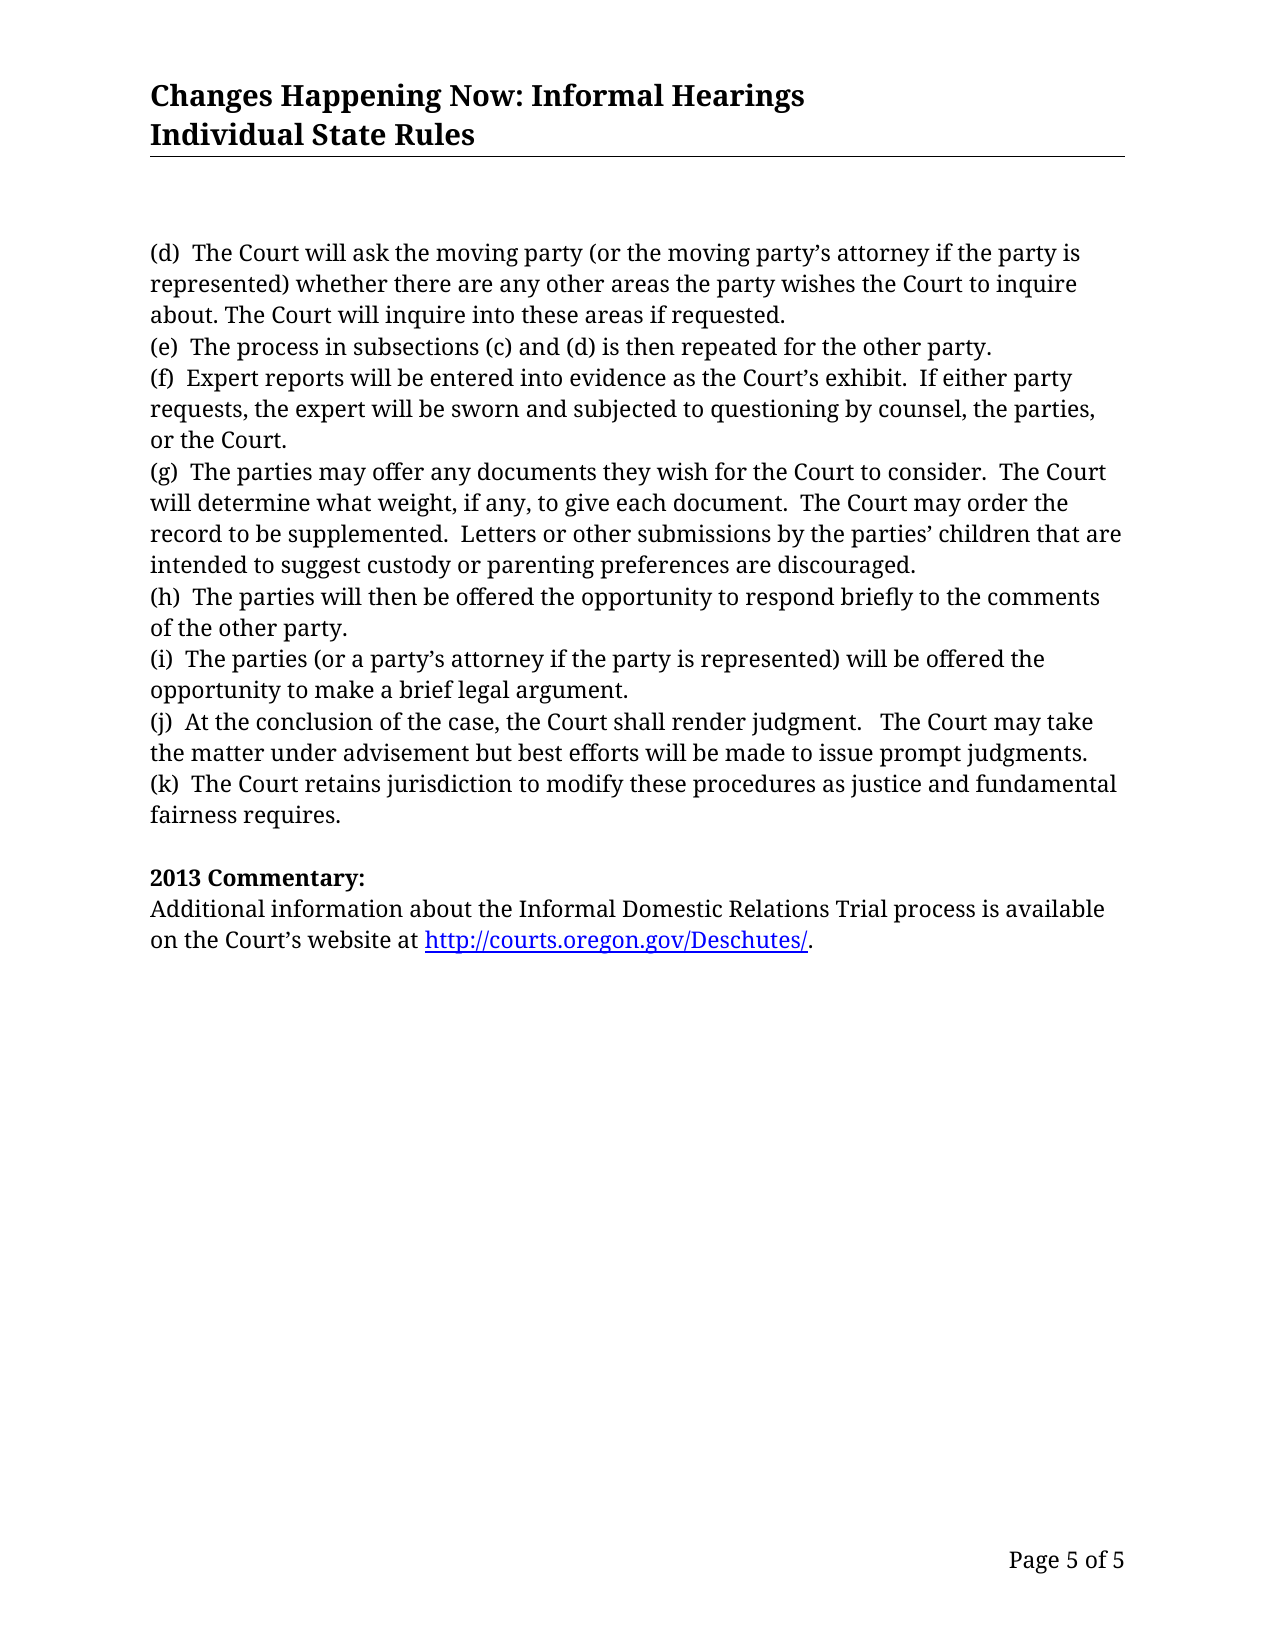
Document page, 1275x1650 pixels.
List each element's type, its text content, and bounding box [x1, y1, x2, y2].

text (e) The process in subsections (c) and (d) is then repeated for the other party. [150, 331, 1125, 362]
text (f) Expert reports will be entered into evidence as the Court’s exhibit. If either party requests, the expert will be sworn and subjected to questioning by counsel, the parties, or the Court. [150, 362, 1125, 456]
text (k) The Court retains jurisdiction to modify these procedures as justice and fundamental fairness requires. [150, 768, 1125, 831]
text (j) At the conclusion of the case, the Court shall render judgment. The Court may take the matter under advisement but best efforts will be made to issue prompt judgments. [150, 706, 1125, 768]
text (h) The parties will then be offered the opportunity to respond briefly to the comments of the other party. [150, 581, 1125, 643]
text 2013 Commentary: [150, 862, 1125, 893]
text (d) The Court will ask the moving party (or the moving party’s attorney if the party is represented) whether there are any other areas the party wishes the Court to inquire about. The Court will inquire into these areas if requested. [150, 237, 1125, 331]
text (i) The parties (or a party’s attorney if the party is represented) will be offered the opportunity to make a brief legal argument. [150, 643, 1125, 706]
text (g) The parties may offer any documents they wish for the Court to consider. The Court will determine what weight, if any, to give each document. The Court may order the record to be supplemented. Letters or other submissions by the parties’ children that are intended to suggest custody or parenting preferences are discouraged. [150, 456, 1125, 581]
text Additional information about the Informal Domestic Relations Trial process is available on the Court’s website at http://courts.oregon.gov/Deschutes/. [150, 893, 1125, 956]
